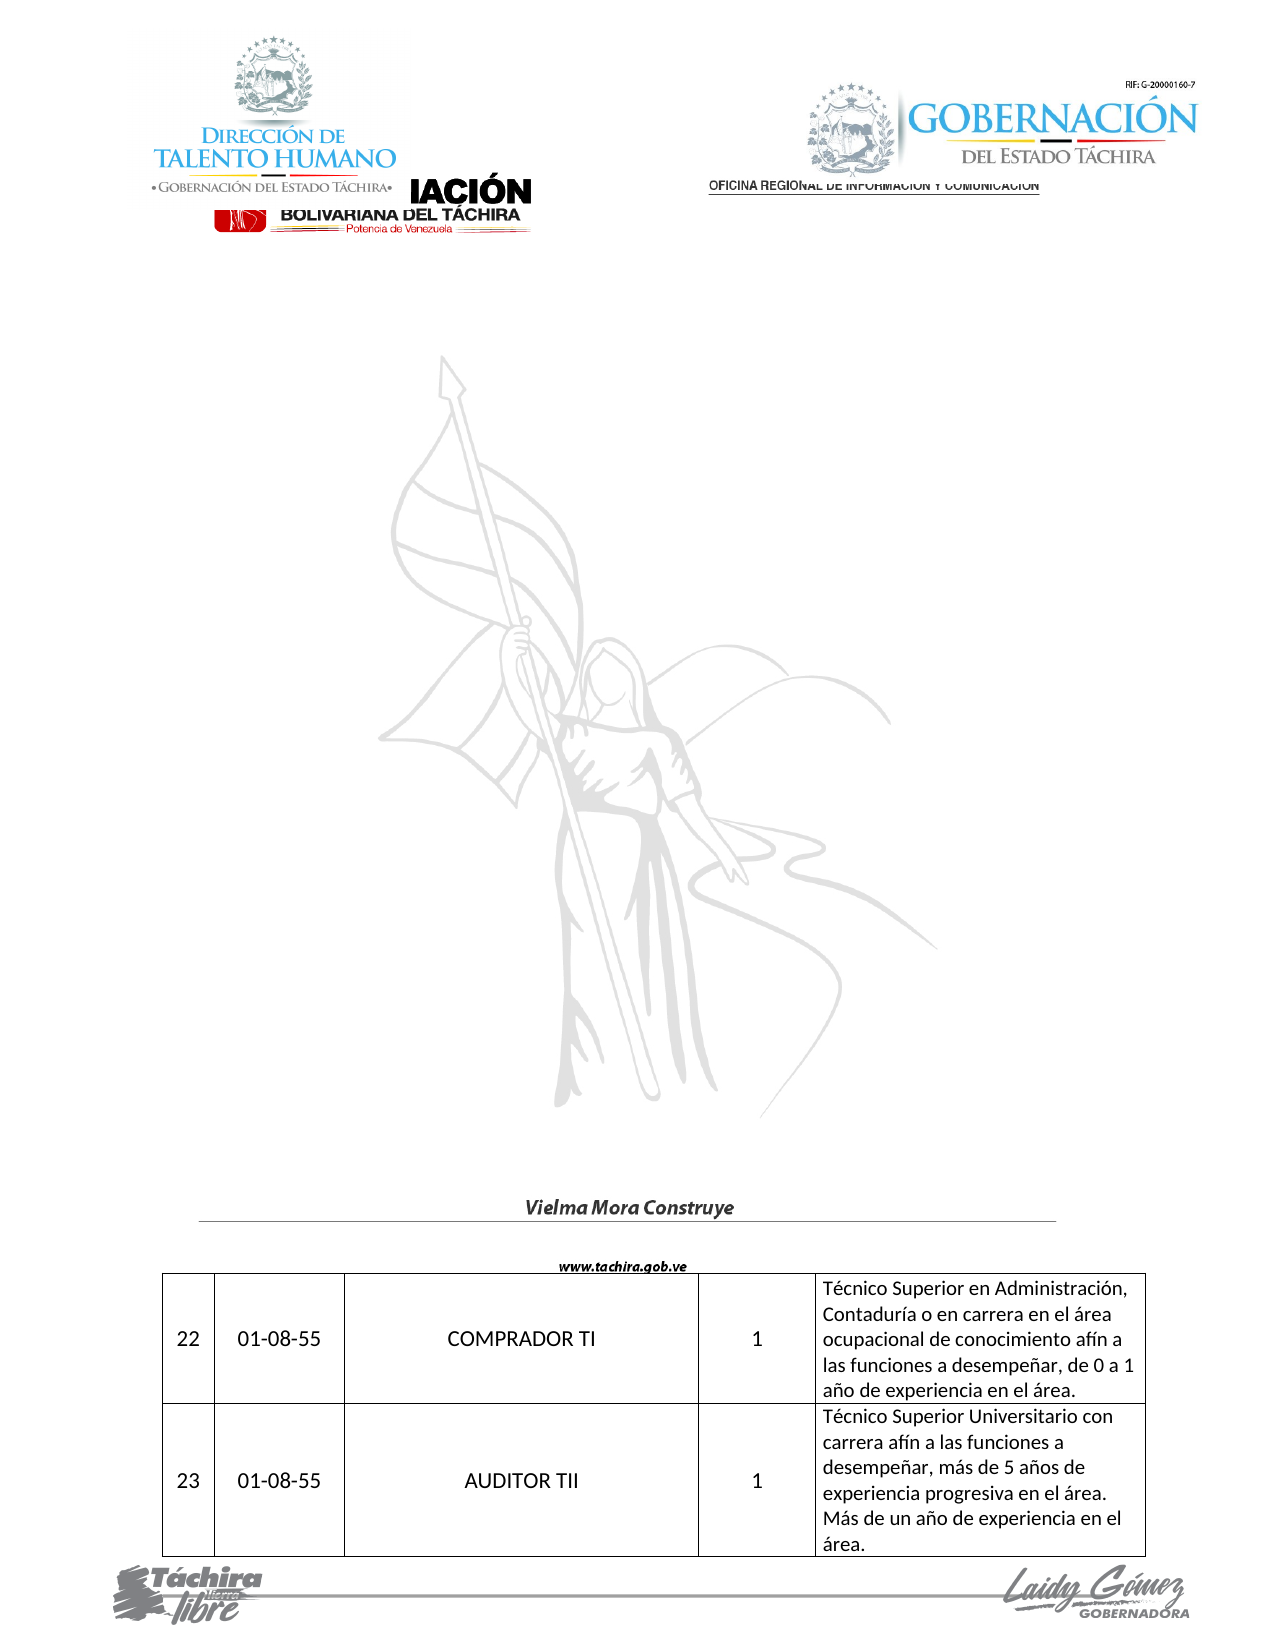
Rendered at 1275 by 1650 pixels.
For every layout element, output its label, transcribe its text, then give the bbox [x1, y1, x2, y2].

table_cell 01-08-55 [215, 1274, 344, 1403]
table_cell 1 [699, 1274, 815, 1403]
picture [107, 1562, 271, 1626]
table_cell Técnico Superior Universitario con carrera afín a las funciones a desempeñar, más de 5 años de experiencia progresiva en el área. Más de un año de experiencia en el área. [816, 1404, 1145, 1556]
picture [1003, 1564, 1190, 1618]
table_cell AUDITOR TII [345, 1404, 698, 1556]
table_cell COMPRADOR TI [345, 1274, 698, 1403]
table_cell 01-08-55 [215, 1404, 344, 1556]
table_cell 1 [699, 1404, 815, 1556]
table_cell 23 [163, 1404, 214, 1556]
picture [126, 28, 1208, 1273]
table_cell 22 [163, 1274, 214, 1403]
table_cell Técnico Superior en Administración, Contaduría o en carrera en el área ocupacional de conocimiento afín a las funciones a desempeñar, de 0 a 1 año de experiencia en el área. [816, 1274, 1145, 1403]
